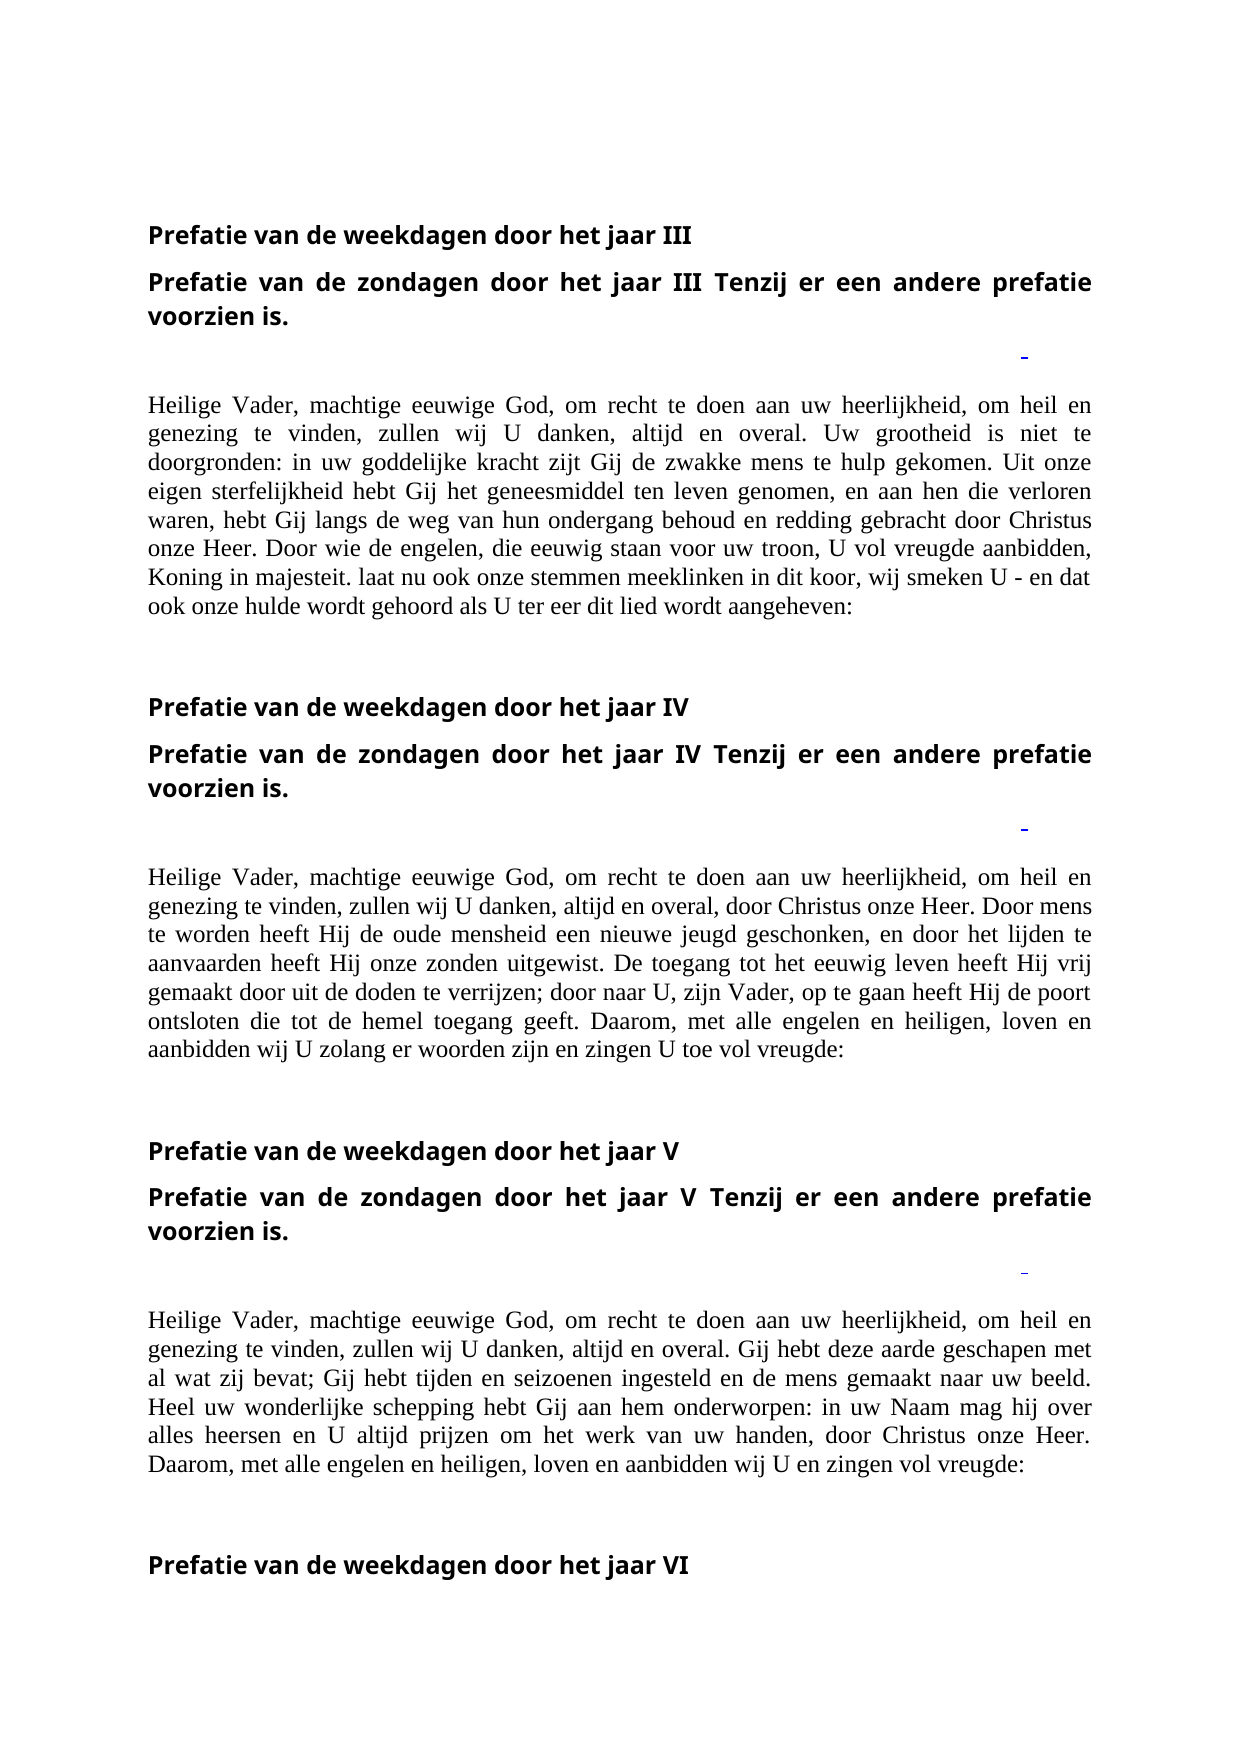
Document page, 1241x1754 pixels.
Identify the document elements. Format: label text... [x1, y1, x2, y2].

text Heilige Vader, machtige eeuwige God, om recht te doen aan uw heerlijkheid, om heil en genezing te vinden, zullen wij U danken, altijd en overal, door Christus onze Heer. Door mens te worden heeft Hij de oude mensheid een nieuwe jeugd geschonken, en door het lijden te aanvaarden heeft Hij onze zonden uitgewist. De toegang tot het eeuwig leven heeft Hij vrij gemaakt door uit de doden te verrijzen; door naar U, zijn Vader, op te gaan heeft Hij de poort ontsloten die tot de hemel toegang geeft. Daarom, met alle engelen en heiligen, loven en aanbidden wij U zolang er woorden zijn en zingen U toe vol vreugde: [148, 862, 1093, 1063]
subtitle Prefatie van de weekdagen door het jaar III [148, 218, 1093, 252]
text Heilige Vader, machtige eeuwige God, om recht te doen aan uw heerlijkheid, om heil en genezing te vinden, zullen wij U danken, altijd en overal. Gij hebt deze aarde geschapen met al wat zij bevat; Gij hebt tijden en seizoenen ingesteld en de mens gemaakt naar uw beeld. Heel uw wonderlijke schepping hebt Gij aan hem onderworpen: in uw Naam mag hij over alles heersen en U altijd prijzen om het werk van uw handen, door Christus onze Heer. Daarom, met alle engelen en heiligen, loven en aanbidden wij U en zingen vol vreugde: [148, 1305, 1093, 1478]
subtitle Prefatie van de zondagen door het jaar III Tenzij er een andere prefatie voorzien is. [148, 264, 1093, 332]
subtitle Prefatie van de weekdagen door het jaar V [148, 1133, 1093, 1167]
subtitle Prefatie van de weekdagen door het jaar VI [148, 1548, 1093, 1582]
subtitle Prefatie van de zondagen door het jaar V Tenzij er een andere prefatie voorzien is. [148, 1180, 1093, 1248]
subtitle Prefatie van de zondagen door het jaar IV Tenzij er een andere prefatie voorzien is. [148, 736, 1093, 804]
subtitle Prefatie van de weekdagen door het jaar IV [148, 690, 1093, 724]
text Heilige Vader, machtige eeuwige God, om recht te doen aan uw heerlijkheid, om heil en genezing te vinden, zullen wij U danken, altijd en overal. Uw grootheid is niet te doorgronden: in uw goddelijke kracht zijt Gij de zwakke mens te hulp gekomen. Uit onze eigen sterfelijkheid hebt Gij het geneesmiddel ten leven genomen, en aan hen die verloren waren, hebt Gij langs de weg van hun ondergang behoud en redding gebracht door Christus onze Heer. Door wie de engelen, die eeuwig staan voor uw troon, U vol vreugde aanbidden, Koning in majesteit. laat nu ook onze stemmen meeklinken in dit koor, wij smeken U - en dat ook onze hulde wordt gehoord als U ter eer dit lied wordt aangeheven: [148, 390, 1093, 620]
